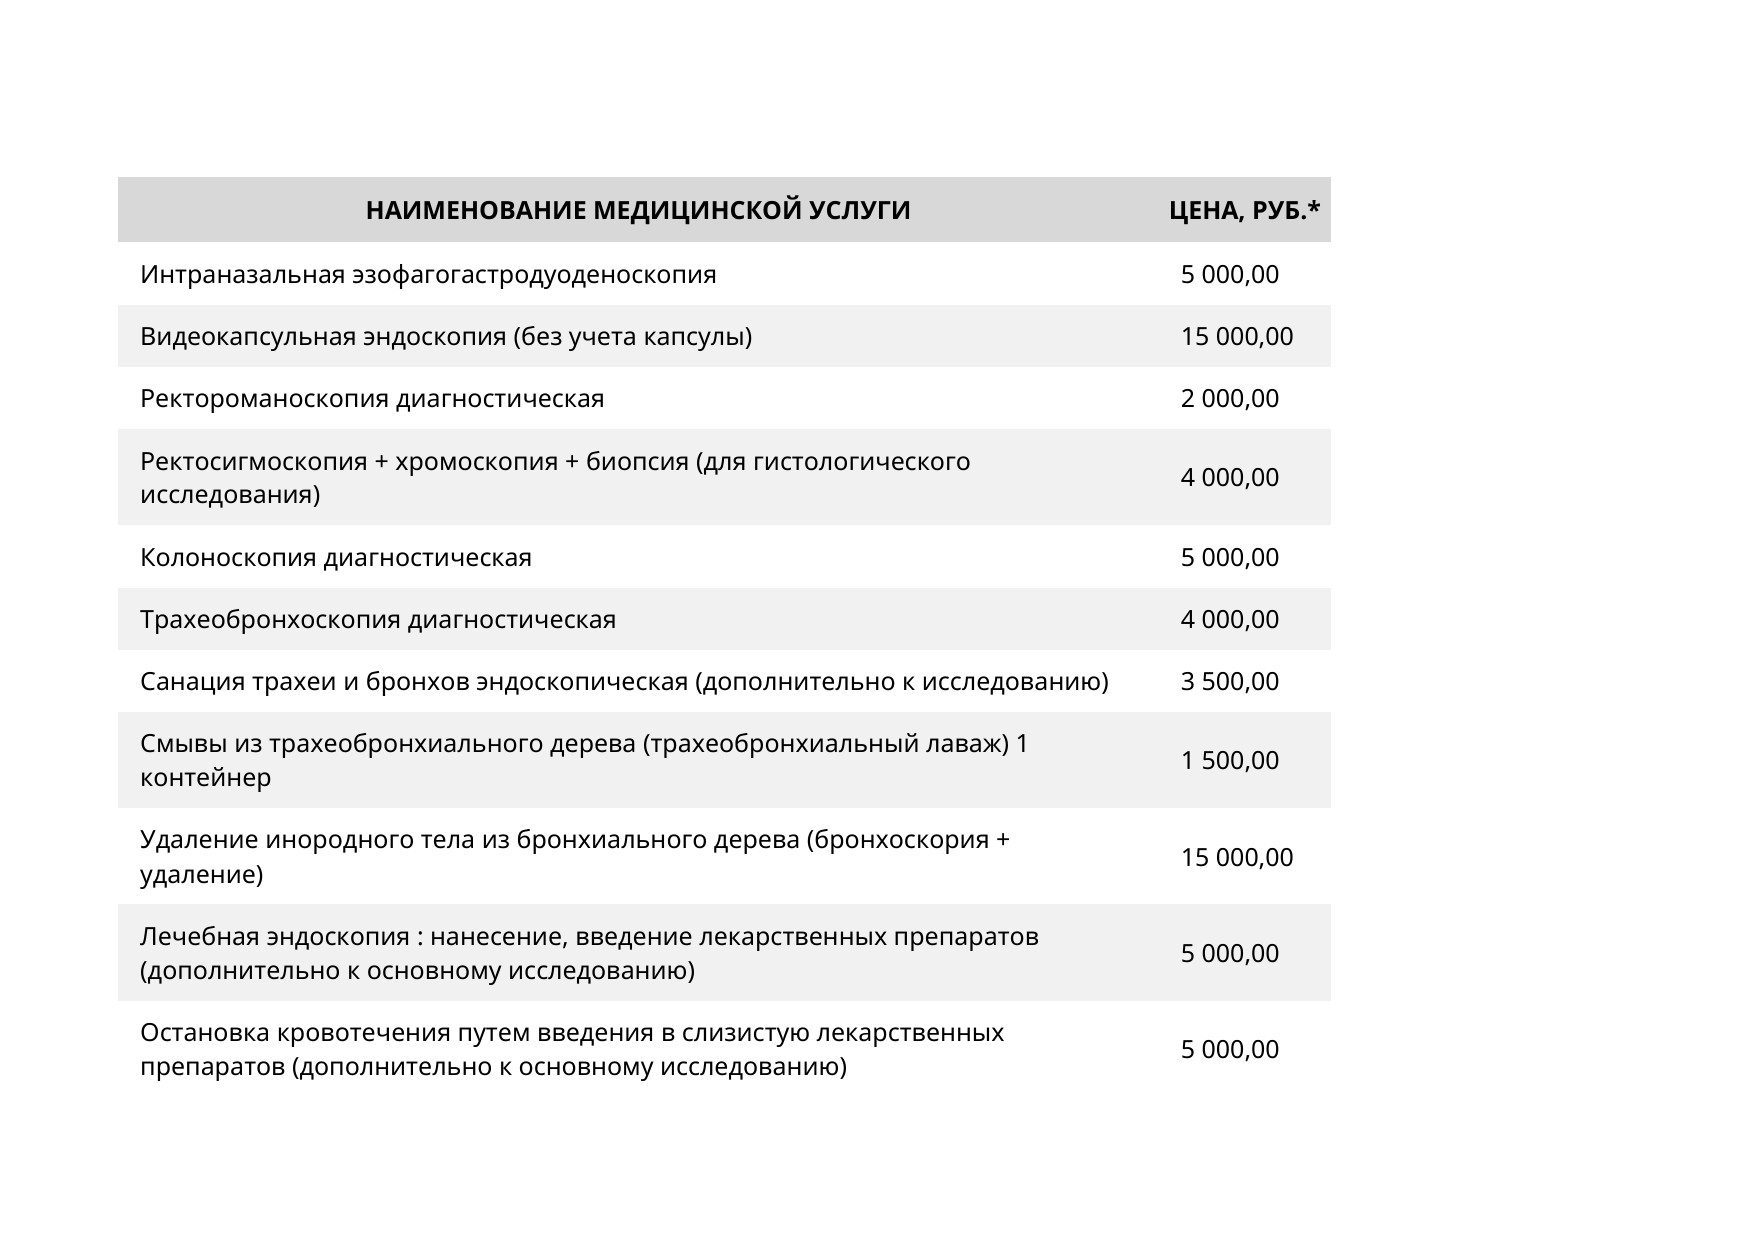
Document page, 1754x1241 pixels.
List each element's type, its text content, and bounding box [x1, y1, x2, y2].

table_cell 1 500,00 [1159, 712, 1331, 808]
table_cell 2 000,00 [1159, 367, 1331, 429]
table_header НАИМЕНОВАНИЕ МЕДИЦИНСКОЙ УСЛУГИ [118, 177, 1159, 242]
table_cell 4 000,00 [1159, 588, 1331, 650]
table_cell 5 000,00 [1159, 904, 1331, 1001]
table_cell Удаление инородного тела из бронхиального дерева (бронхоскория + удаление) [118, 808, 1159, 904]
table_cell 15 000,00 [1159, 808, 1331, 904]
table_cell 3 500,00 [1159, 650, 1331, 712]
table_cell 5 000,00 [1159, 1001, 1331, 1097]
table_header ЦЕНА, РУБ.* [1159, 177, 1331, 242]
table_cell Ректороманоскопия диагностическая [118, 367, 1159, 429]
table_cell Трахеобронхоскопия диагностическая [118, 588, 1159, 650]
table_cell 5 000,00 [1159, 243, 1331, 305]
table_cell Колоноскопия диагностическая [118, 525, 1159, 587]
table_cell Лечебная эндоскопия : нанесение, введение лекарственных препаратов (дополнительно к основному исследованию) [118, 904, 1159, 1001]
table_cell Остановка кровотечения путем введения в слизистую лекарственных препаратов (дополнительно к основному исследованию) [118, 1001, 1159, 1097]
table_cell Видеокапсульная эндоскопия (без учета капсулы) [118, 305, 1159, 367]
table_cell Интраназальная эзофагогастродуоденоскопия [118, 243, 1159, 305]
table_cell Ректосигмоскопия + хромоскопия + биопсия (для гистологического исследования) [118, 429, 1159, 525]
table_cell Санация трахеи и бронхов эндоскопическая (дополнительно к исследованию) [118, 650, 1159, 712]
table_cell 15 000,00 [1159, 305, 1331, 367]
table_cell 4 000,00 [1159, 429, 1331, 525]
table_cell Смывы из трахеобронхиального дерева (трахеобронхиальный лаваж) 1 контейнер [118, 712, 1159, 808]
table_cell 5 000,00 [1159, 525, 1331, 587]
